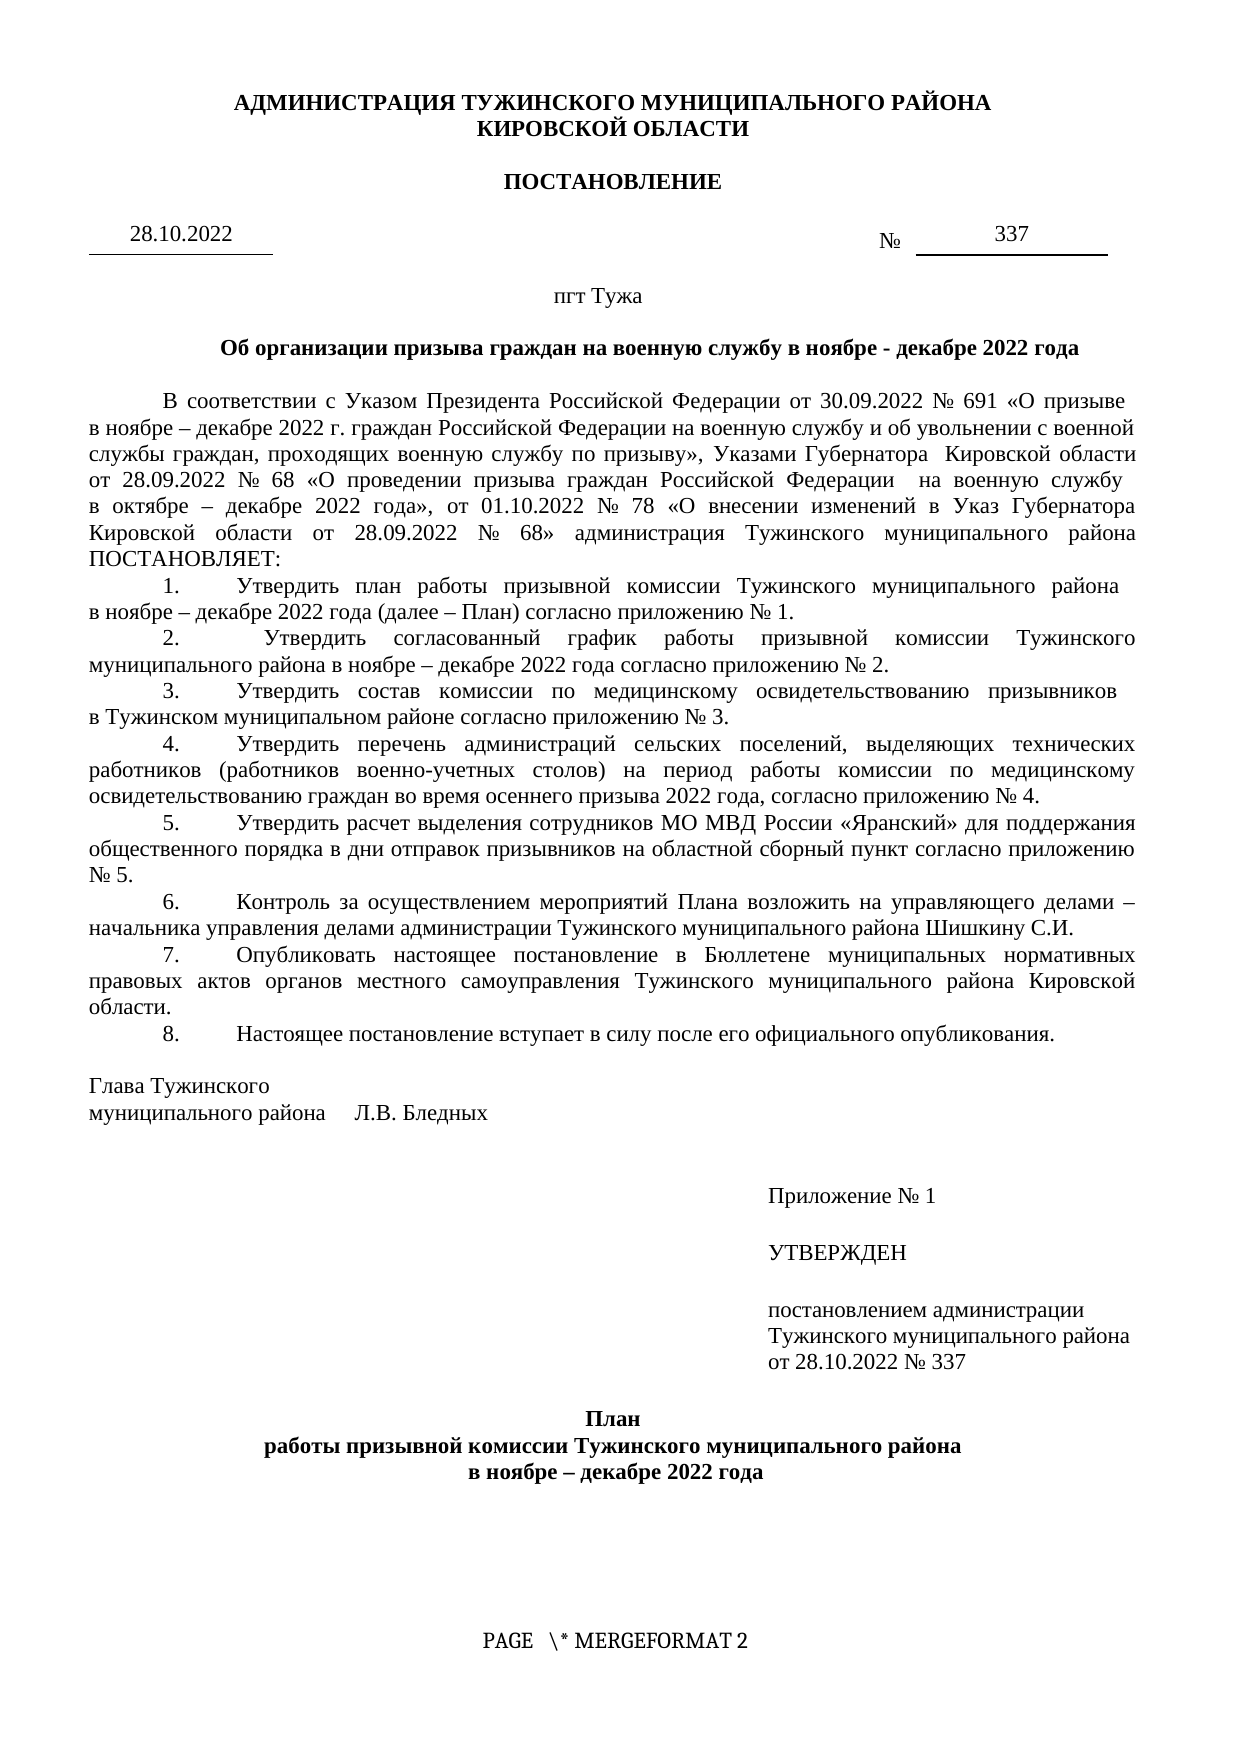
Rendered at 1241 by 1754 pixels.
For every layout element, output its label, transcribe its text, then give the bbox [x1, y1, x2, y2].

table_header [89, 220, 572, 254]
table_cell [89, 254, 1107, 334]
list Утвердить расчет выделения сотрудников МО МВД России «Яранский» для поддержания общественного порядка в дни отправок призывников на областной сборный пункт согласно приложению № 5. [89, 809, 1137, 888]
text УТВЕРЖДЕН [768, 1239, 1136, 1265]
title КИРОВСКОЙ ОБЛАСТИ [89, 115, 1137, 141]
text в ноябре – декабре 2022 года [89, 1458, 1137, 1484]
title ПОСТАНОВЛЕНИЕ [89, 168, 1137, 194]
list Утвердить согласованный график работы призывной комиссии Тужинского муниципального района в ноябре – декабре 2022 года согласно приложению № 2. [89, 624, 1137, 677]
text муниципального района Л.В. Бледных [89, 1099, 1137, 1125]
text В соответствии с Указом Президента Российской Федерации от 30.09.2022 № 691 «О призыве в ноябре – декабре 2022 г. граждан Российской Федерации на военную службу и об увольнении с военной службы граждан, проходящих военную службу по призыву», Указами Губернатора Кировской области от 28.09.2022 № 68 «О проведении призыва граждан Российской Федерации на военную службу в октябре – декабре 2022 года», от 01.10.2022 № 78 «О внесении изменений в Указ Губернатора Кировской области от 28.09.2022 № 68» администрация Тужинского муниципального района ПОСТАНОВЛЯЕТ: [89, 387, 1137, 572]
list Утвердить план работы призывной комиссии Тужинского муниципального района в ноябре – декабре 2022 года (далее – План) согласно приложению № 1. [89, 572, 1137, 624]
text работы призывной комиссии Тужинского муниципального района [89, 1432, 1137, 1458]
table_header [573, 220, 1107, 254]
text План [89, 1405, 1137, 1432]
text Глава Тужинского [89, 1072, 1137, 1099]
text Об организации призыва граждан на военную службу в ноябре - декабре 2022 года [89, 334, 1137, 361]
list Утвердить перечень администраций сельских поселений, выделяющих технических работников (работников военно-учетных столов) на период работы комиссии по медицинскому освидетельствованию граждан во время осеннего призыва 2022 года, согласно приложению № 4. [89, 730, 1137, 809]
text постановлением администрации Тужинского муниципального района [768, 1296, 1136, 1348]
list Настоящее постановление вступает в силу после его официального опубликования. [89, 1020, 1137, 1046]
list Утвердить состав комиссии по медицинскому освидетельствованию призывников в Тужинском муниципальном районе согласно приложению № 3. [89, 677, 1137, 730]
text Приложение № 1 [768, 1182, 1136, 1208]
title АДМИНИСТРАЦИЯ ТУЖИНСКОГО МУНИЦИПАЛЬНОГО РАЙОНА [89, 89, 1137, 115]
text от 28.10.2022 № 337 [768, 1348, 1136, 1375]
list Опубликовать настоящее постановление в Бюллетене муниципальных нормативных правовых актов органов местного самоуправления Тужинского муниципального района Кировской области. [89, 941, 1137, 1020]
list Контроль за осуществлением мероприятий Плана возложить на управляющего делами – начальника управления делами администрации Тужинского муниципального района Шишкину С.И. [89, 888, 1137, 941]
